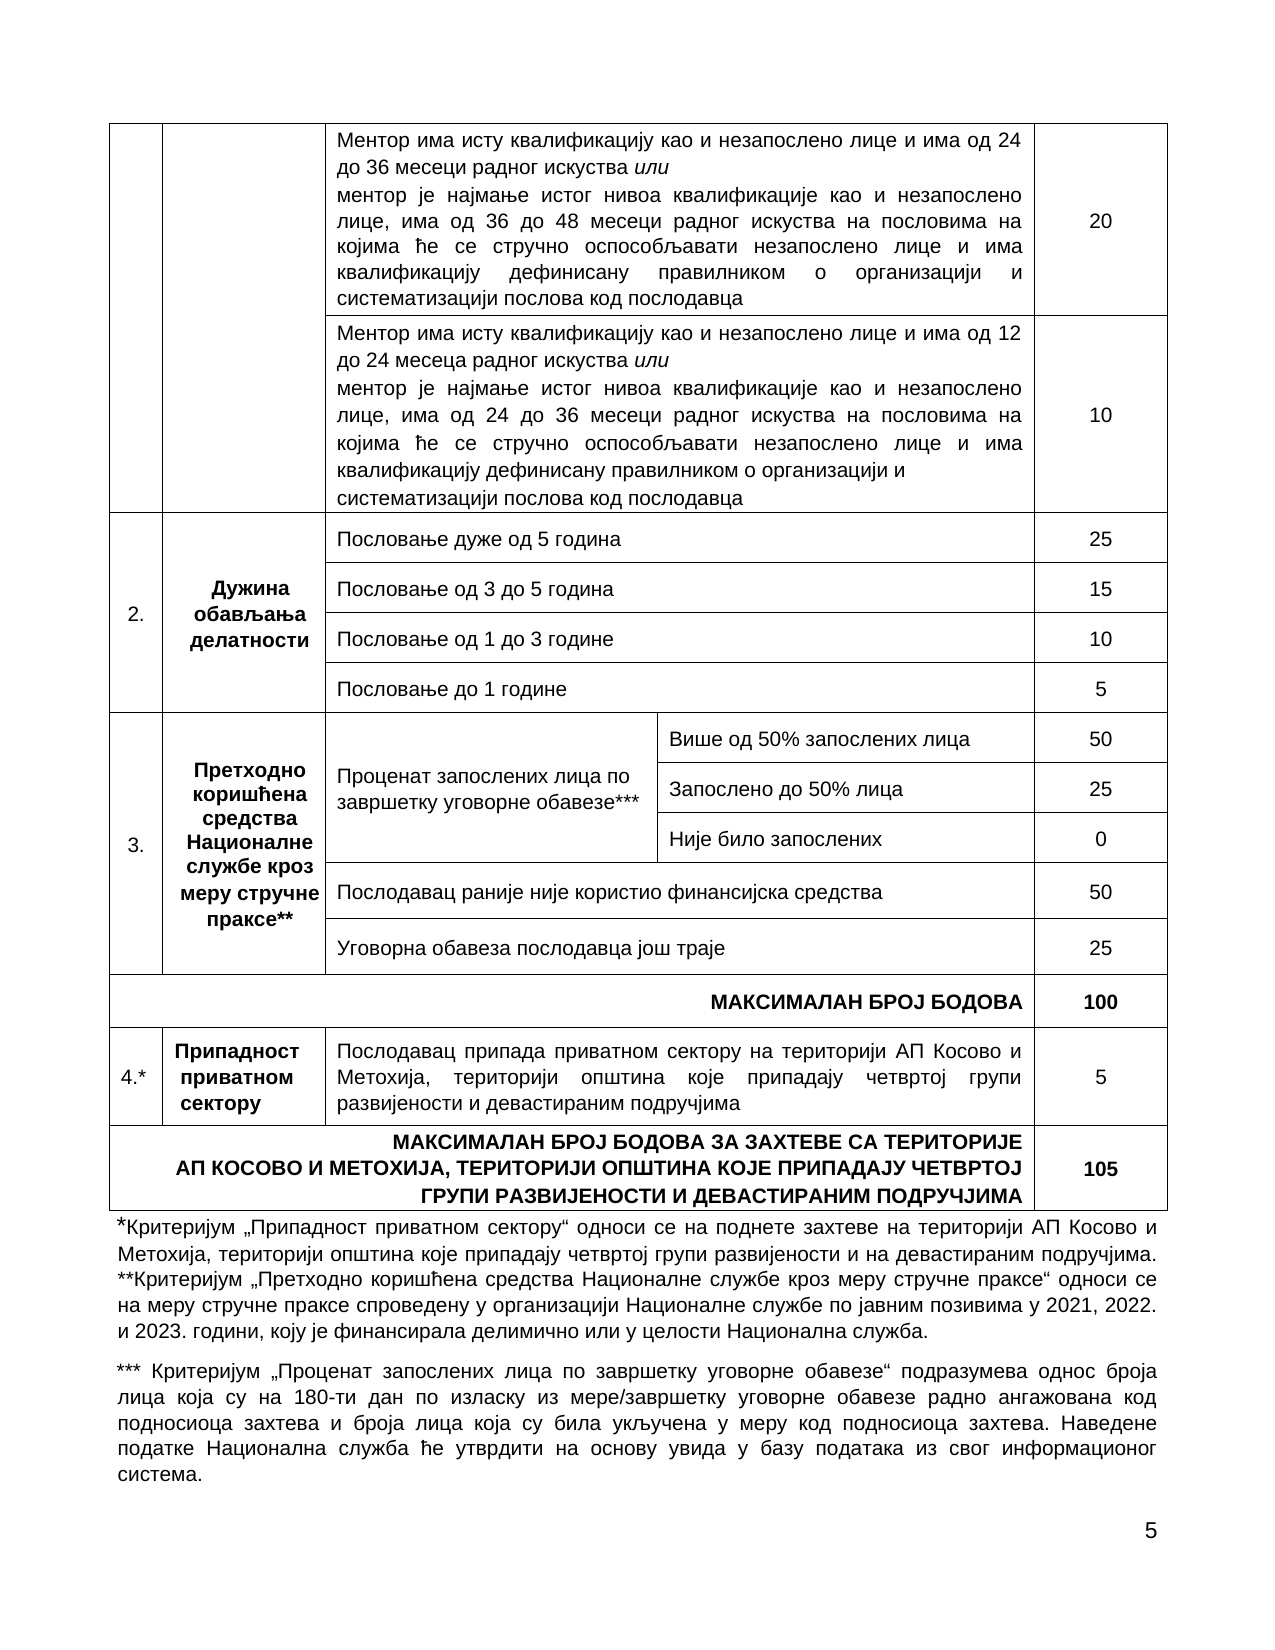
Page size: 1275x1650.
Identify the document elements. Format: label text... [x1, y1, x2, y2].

table_cell Проценат запослених лица по завршетку уговорне обавезе*** [326, 713, 657, 862]
table_cell МАКСИМАЛАН БРОЈ БОДОВА ЗА ЗАХТЕВЕ СА ТЕРИТОРИЈЕ АП КОСОВО И МЕТОХИЈА, ТЕРИТОРИЈИ ОПШТИНА КОЈЕ ПРИПАДАЈУ ЧЕТВРТОЈ ГРУПИ РАЗВИЈЕНОСТИ И ДЕВАСТИРАНИМ ПОДРУЧЈИМА [163, 1126, 1034, 1210]
table_cell Више од 50% запослених лица [658, 713, 1034, 762]
table_cell 3. [110, 713, 162, 974]
table_cell 25 [1035, 919, 1167, 974]
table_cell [163, 124, 325, 512]
table_cell Није било запослених [658, 813, 1034, 862]
table_cell 0 [1035, 813, 1167, 862]
table_cell Пословање од 1 до 3 године [326, 613, 1034, 662]
table_cell 100 [1035, 975, 1167, 1027]
table_cell Ментор има исту квалификацију као и незапослено лице и има од 24 до 36 месеци радног искуства или ментор је најмање истог нивоа квалификације као и незапослено лице, има од 36 до 48 месеци радног искуства на пословима на којима ће се стручно оспособљавати незапослено лице и има квалификацију дефинисану правилником о организацији и систематизацији послова код послодавца [326, 124, 1034, 315]
text *Критеријум „Припадност приватном сектору“ односи се на поднете захтеве на територији АП Косово и Метохија, територији општина које припадају четвртој групи развијености и на девастираним подручјима. **Критеријум „Претходно коришћена средства Националне службе кроз меру стручне праксе“ односи се на меру стручне праксе спроведену у организацији Националне службе по јавним позивима у 2021, 2022. и 2023. години, коју је финансирала делимично или у целости Национална служба. [116, 1211, 1158, 1343]
table_cell 25 [1035, 513, 1167, 562]
table_cell 4.* [110, 1028, 162, 1124]
text *** Критеријум „Проценат запослених лица по завршетку уговорне обавезе“ подразумева однос броја лица која су на 180-ти дан по изласку из мере/завршетку уговорне обавезе радно ангажована код подносиоца захтева и броја лица која су била укључена у меру код подносиоца захтева. Наведене податке Национална служба ће утврдити на основу увида у базу података из свог информационог система. [116, 1359, 1158, 1486]
table_cell МАКСИМАЛАН БРОЈ БОДОВА [163, 975, 1034, 1027]
table_cell 10 [1035, 316, 1167, 512]
table_cell 5 [1035, 663, 1167, 712]
table_cell Претходно коришћена средства Националне службе кроз меру стручне праксе** [163, 713, 325, 974]
table_cell 50 [1035, 863, 1167, 918]
table_cell Запослено до 50% лица [658, 763, 1034, 812]
table_cell [110, 1126, 163, 1210]
table_cell Дужина обављања делатности [163, 513, 325, 712]
table_cell 1. [110, 124, 162, 512]
table_cell 50 [1035, 713, 1167, 762]
table_cell Пословање од 3 до 5 година [326, 563, 1034, 612]
table_cell 5 [1035, 1028, 1167, 1124]
table_cell Послодавац раније није користио финансијска средства [326, 863, 1034, 918]
table_cell Пословање дуже од 5 година [326, 513, 1034, 562]
table_cell Пословање до 1 године [326, 663, 1034, 712]
table_cell [110, 975, 163, 1027]
table_cell 15 [1035, 563, 1167, 612]
table_cell 20 [1035, 124, 1167, 315]
table_cell Уговорна обавеза послодавца још траје [326, 919, 1034, 974]
table_cell 2. [110, 513, 162, 712]
table_cell Послодавац припада приватном сектору на територији АП Косово и Метохија, територији општина које припадају четвртој групи развијености и девастираним подручјима [326, 1028, 1034, 1124]
table_cell 105 [1035, 1126, 1167, 1210]
table_cell 10 [1035, 613, 1167, 662]
table_cell Припадност приватном сектору [163, 1028, 325, 1124]
table_cell 25 [1035, 763, 1167, 812]
table_cell Ментор има исту квалификацију као и незапослено лице и има од 12 до 24 месеца радног искуства или ментор је најмање истог нивоа квалификације као и незапослено лице, има од 24 до 36 месеци радног искуства на пословима на којима ће се стручно оспособљавати незапослено лице и има квалификацију дефинисану правилником о организацији и систематизацији послова код послодавца [326, 316, 1034, 512]
